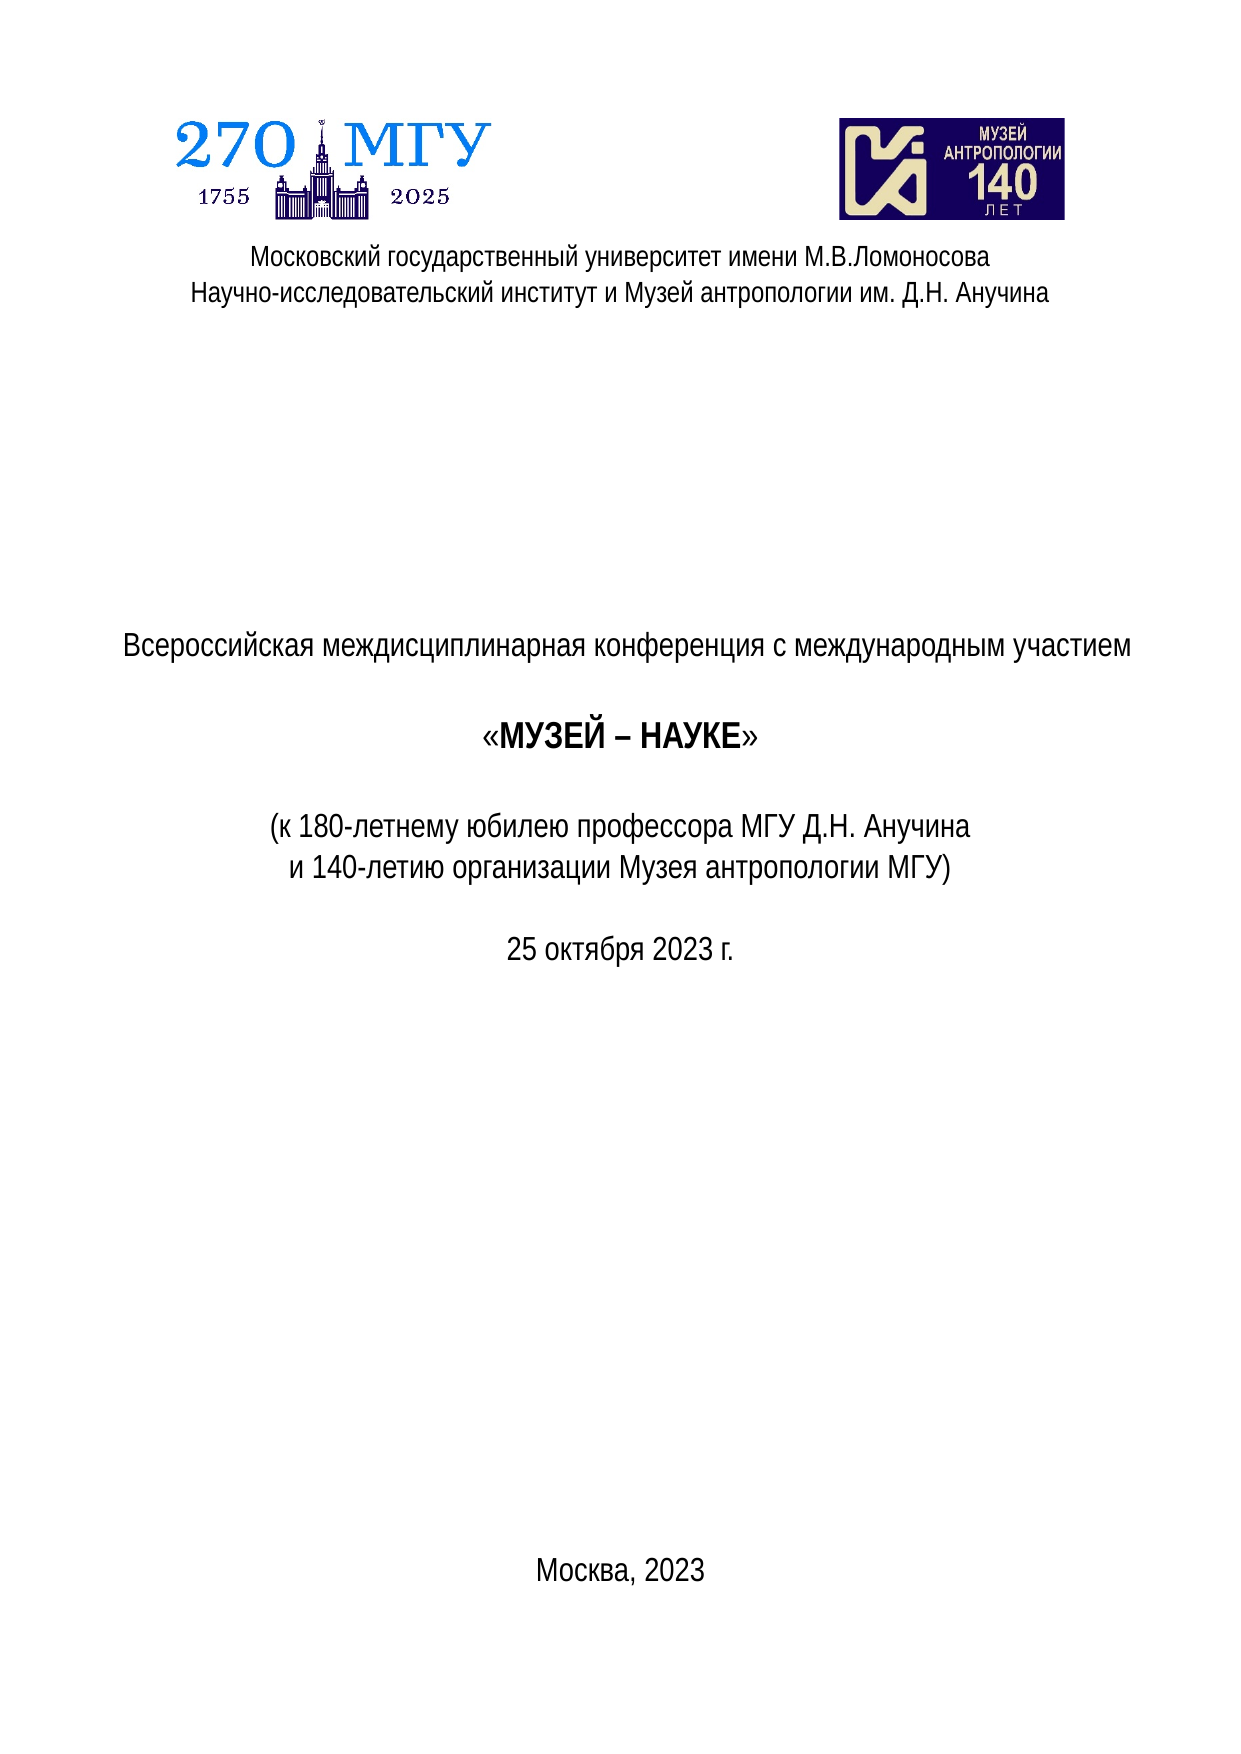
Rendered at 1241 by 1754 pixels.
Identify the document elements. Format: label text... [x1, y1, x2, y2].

text Научно-исследовательский институт и Музей антропологии им. Д.Н. Анучина [118, 275, 1122, 308]
text (к 180-летнему юбилею профессора МГУ Д.Н. Анучина [118, 806, 1122, 844]
text Московский государственный университет имени М.В.Ломоносова [118, 239, 1122, 272]
text Москва, 2023 [118, 1550, 1122, 1588]
picture [839, 118, 1065, 220]
text 25 октября 2023 г. [118, 930, 1122, 968]
text «МУЗЕЙ – НАУКЕ» [118, 713, 1122, 756]
text Всероссийская междисциплинарная конференция с международным участием [59, 625, 1196, 663]
text и 140-летию организации Музея антропологии МГУ) [118, 847, 1122, 885]
picture [175, 118, 492, 220]
